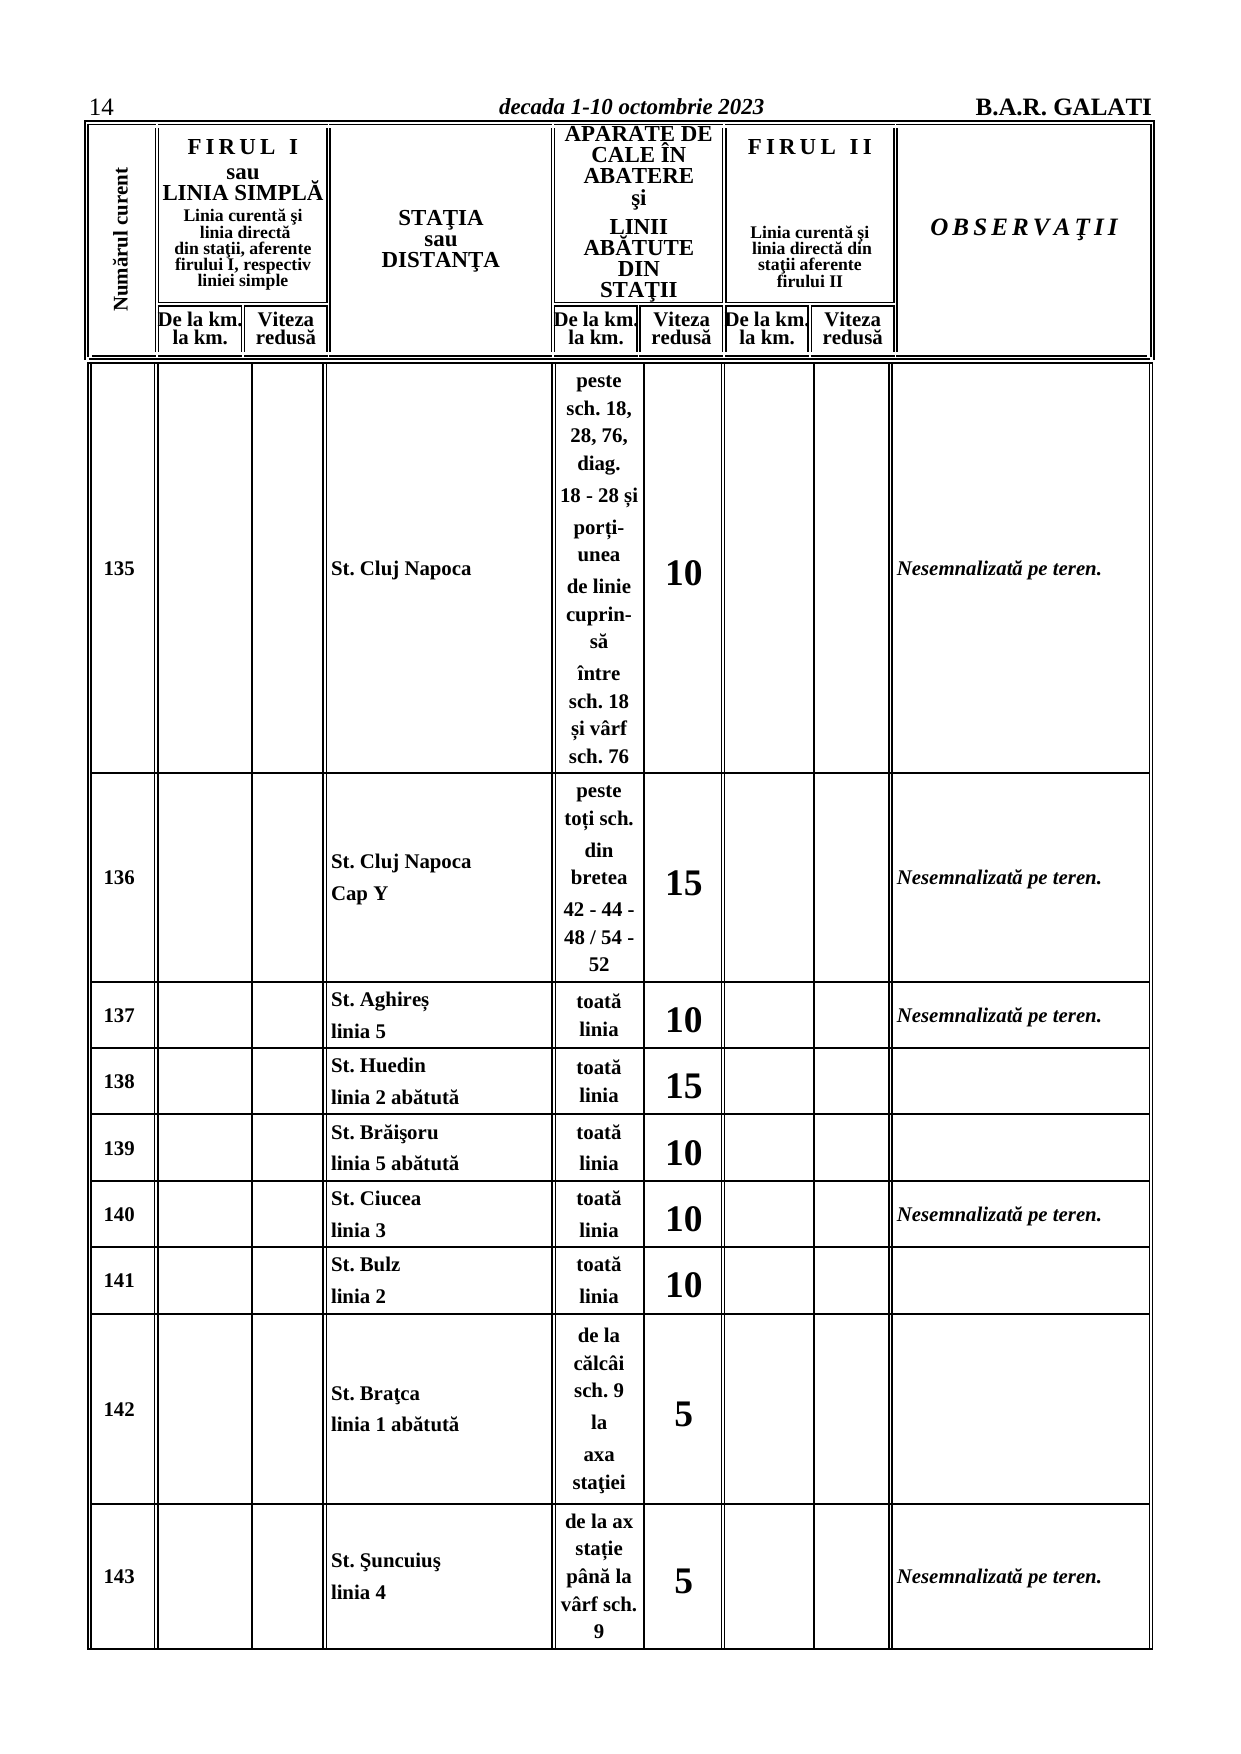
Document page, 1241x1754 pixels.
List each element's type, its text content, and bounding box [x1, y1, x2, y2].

table_cell [815, 1182, 888, 1246]
table_cell Nesemnalizată pe teren. [893, 1182, 1149, 1246]
table_cell toată linia [556, 1049, 643, 1113]
table_cell de la călcâi sch. 9 la axa staţiei [556, 1315, 643, 1502]
table_cell [725, 774, 813, 981]
table_cell [159, 774, 251, 981]
table_cell [253, 1315, 322, 1502]
table_cell [253, 774, 322, 981]
table_cell [92, 774, 154, 981]
table_cell [893, 1049, 1149, 1113]
table_cell [893, 1115, 1149, 1180]
table_cell St. Cluj Napoca Cap Y [327, 774, 551, 981]
table_cell [253, 1505, 322, 1647]
table_cell [815, 1049, 888, 1113]
table_cell [893, 1315, 1149, 1502]
table_cell [159, 983, 251, 1047]
table_cell [92, 1182, 154, 1246]
table_cell [253, 1115, 322, 1180]
table_cell [253, 1248, 322, 1312]
table_cell 10 [645, 1182, 721, 1246]
table_cell toată linia [556, 1115, 643, 1180]
table_cell Nesemnalizată pe teren. [893, 1505, 1149, 1647]
table_cell [815, 364, 888, 772]
table_cell [725, 1182, 813, 1246]
table_cell Nesemnalizată pe teren. [893, 983, 1149, 1047]
table_cell [725, 1049, 813, 1113]
table_cell Nesemnalizată pe teren. [893, 774, 1149, 981]
table_cell [159, 1505, 251, 1647]
table_cell [92, 1115, 154, 1180]
table_cell [253, 364, 322, 772]
table_cell [159, 364, 251, 772]
table_cell [725, 364, 813, 772]
table_cell St. Ciucea linia 3 [327, 1182, 551, 1246]
table_cell 5 [645, 1505, 721, 1647]
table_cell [893, 364, 1149, 772]
table_cell 10 [645, 983, 721, 1047]
table_cell 10 [645, 1248, 721, 1312]
table_cell [159, 1315, 251, 1502]
table_cell [159, 1182, 251, 1246]
table_cell St. Şuncuiuş linia 4 [327, 1505, 551, 1647]
table_cell St. Huedin linia 2 abătută [327, 1049, 551, 1113]
table_cell [92, 1049, 154, 1113]
table_cell [725, 1315, 813, 1502]
table_cell St. Braţca linia 1 abătută [327, 1315, 551, 1502]
table_cell [725, 983, 813, 1047]
table_cell 5 [645, 1315, 721, 1502]
table_cell [253, 983, 322, 1047]
table_cell St. Brăişoru linia 5 abătută [327, 1115, 551, 1180]
table_cell [815, 774, 888, 981]
table_cell de la ax stație până la vârf sch. 9 [556, 1505, 643, 1647]
table_cell [92, 364, 154, 772]
table_cell [815, 983, 888, 1047]
table_cell [725, 1115, 813, 1180]
table_cell toată linia [556, 1182, 643, 1246]
table_cell 10 [645, 1115, 721, 1180]
table_cell toată linia [556, 1248, 643, 1312]
table_cell [815, 1315, 888, 1502]
table_cell peste toți sch. din bretea 42 - 44 -48 / 54 -52 [556, 774, 643, 981]
table_cell toată linia [556, 983, 643, 1047]
table_cell [92, 1315, 154, 1502]
table_cell [725, 1505, 813, 1647]
table_cell [815, 1505, 888, 1647]
table_cell 15 [645, 1049, 721, 1113]
table_cell St. Aghireș linia 5 [327, 983, 551, 1047]
table_cell [725, 1248, 813, 1312]
table_cell [159, 1115, 251, 1180]
table_cell St. Cluj Napoca [327, 364, 551, 772]
table_cell 15 [645, 774, 721, 981]
table_cell [92, 1248, 154, 1312]
table_cell [159, 1049, 251, 1113]
table_cell [159, 1248, 251, 1312]
table_cell St. Bulz linia 2 [327, 1248, 551, 1312]
table_cell [92, 983, 154, 1047]
table_cell [253, 1049, 322, 1113]
table_cell peste sch. 18, 28, 76, diag. 18 - 28 și porți-unea de linie cuprin-să între sch. 18 și vârf sch. 76 [556, 364, 643, 772]
table_cell [92, 1505, 154, 1647]
table_cell [815, 1248, 888, 1312]
table_cell [893, 1248, 1149, 1312]
table_cell 10 [645, 364, 721, 772]
table_cell [815, 1115, 888, 1180]
table_cell [253, 1182, 322, 1246]
